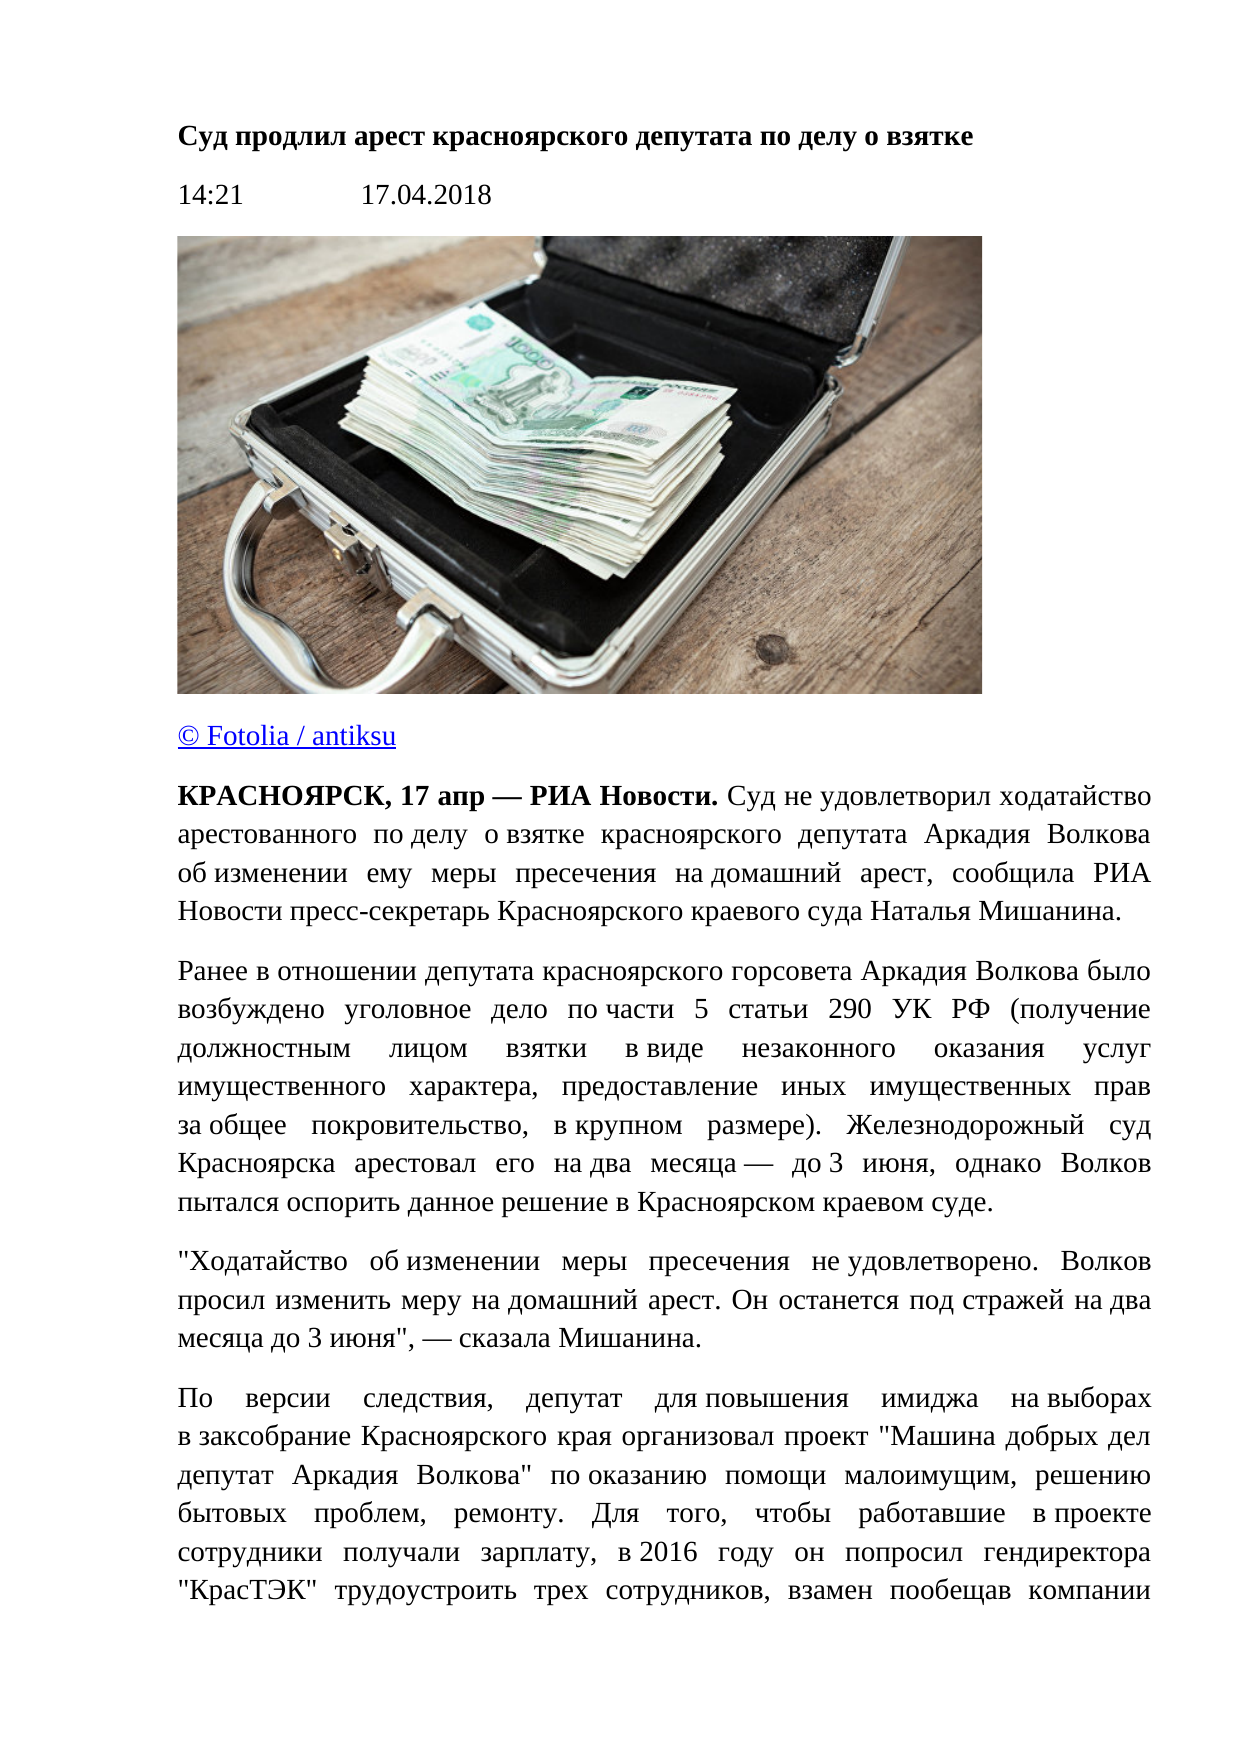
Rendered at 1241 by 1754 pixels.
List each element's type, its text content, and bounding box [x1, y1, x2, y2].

text "Ходатайство об изменении меры пресечения не удовлетворено. Волков просил изменить меру на домашний арест. Он останется под стражей на два месяца до 3 июня", — сказала Мишанина. [177, 1243, 1152, 1354]
picture [177, 236, 983, 694]
text Суд продлил арест красноярского депутата по делу о взятке [177, 118, 1152, 152]
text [177, 1380, 1152, 1606]
text © Fotolia / antiksu [177, 718, 1152, 752]
text КРАСНОЯРСК, 17 апр — РИА Новости. Суд не удовлетворил ходатайство арестованного по делу о взятке красноярского депутата Аркадия Волкова об изменении ему меры пресечения на домашний арест, сообщила РИА Новости пресс-секретарь Красноярского краевого суда Наталья Мишанина. [177, 778, 1152, 927]
text Ранее в отношении депутата красноярского горсовета Аркадия Волкова было возбуждено уголовное дело по части 5 статьи 290 УК РФ (получение должностным лицом взятки в виде незаконного оказания услуг имущественного характера, предоставление иных имущественных прав за общее покровительство, в крупном размере). Железнодорожный суд Красноярска арестовал его на два месяца — до 3 июня, однако Волков пытался оспорить данное решение в Красноярском краевом суде. [177, 953, 1152, 1217]
text 14:21 17.04.2018 [177, 177, 1152, 211]
